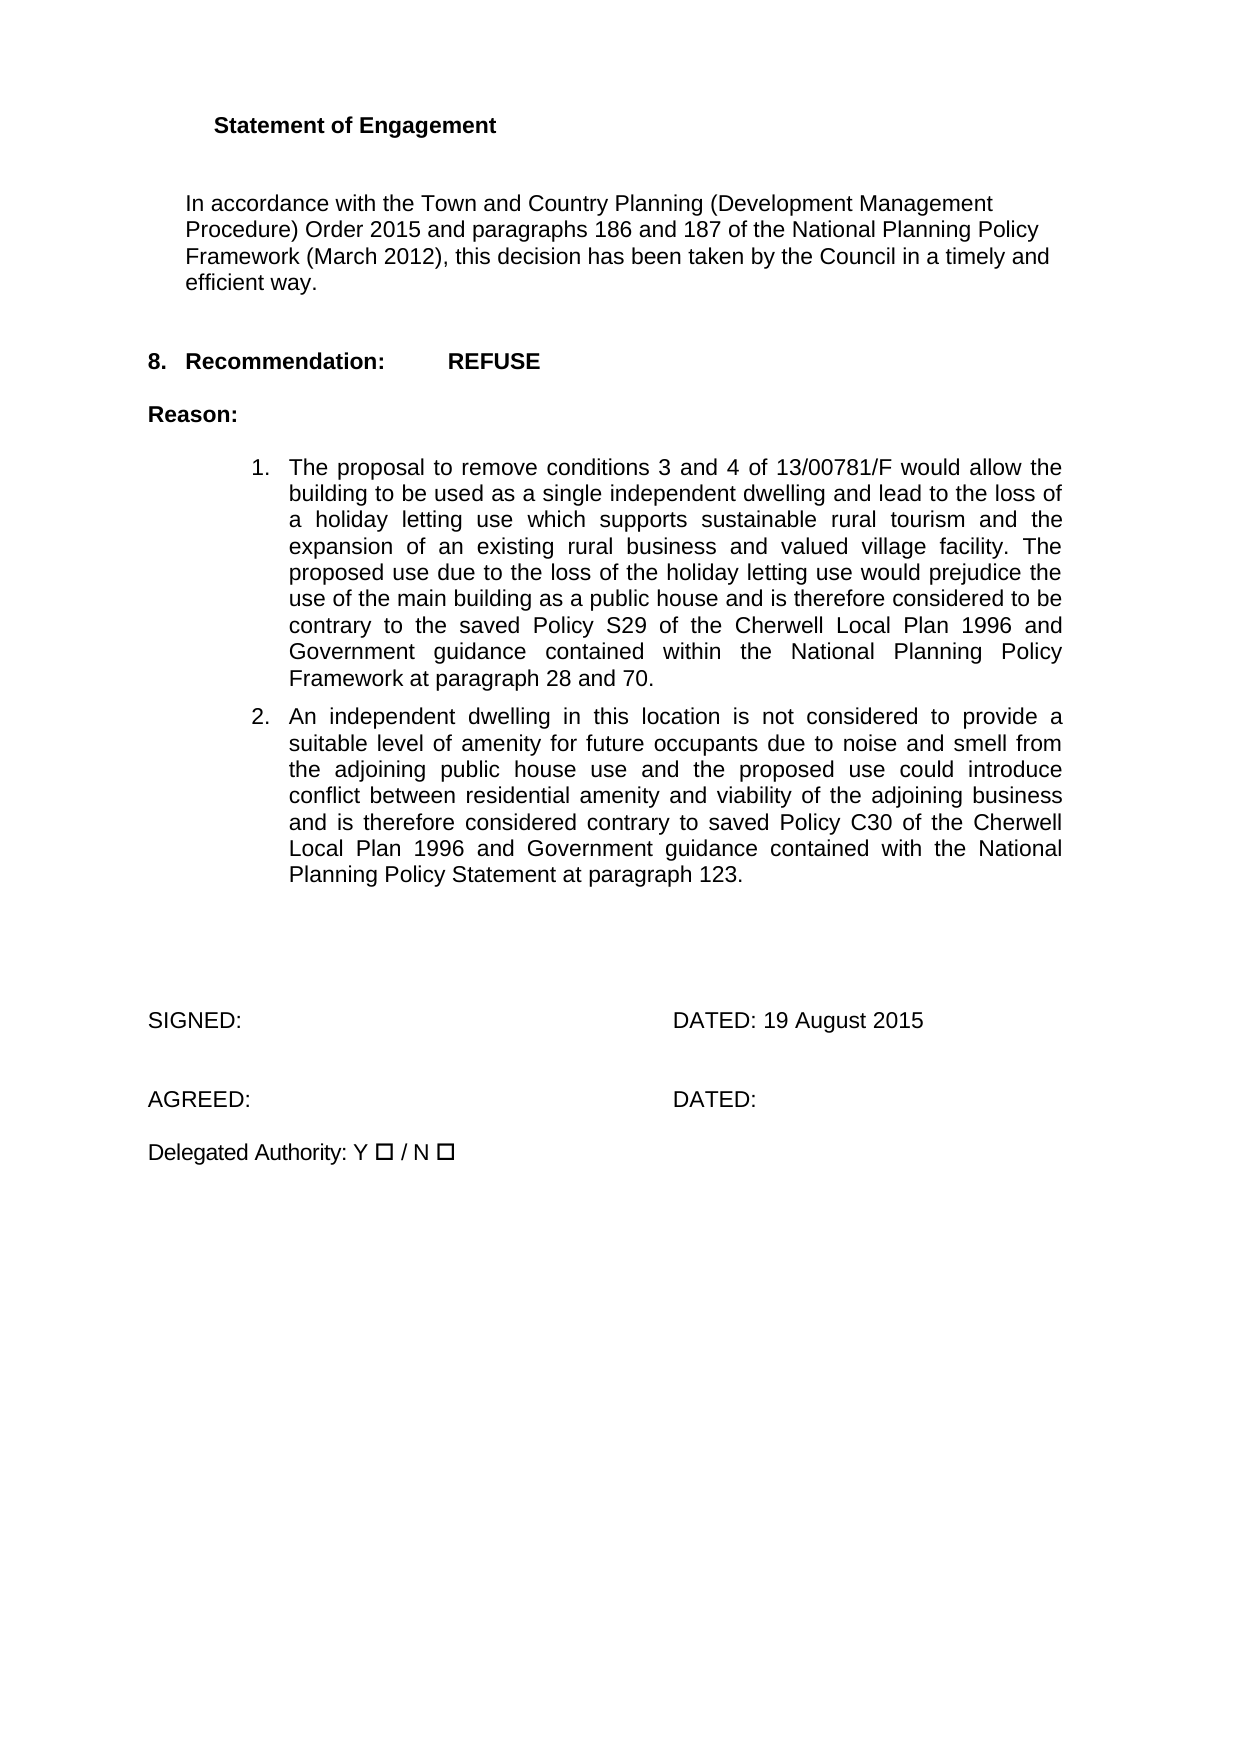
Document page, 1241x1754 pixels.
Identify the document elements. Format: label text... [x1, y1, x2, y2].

list The proposal to remove conditions 3 and 4 of 13/00781/F would allow the building to be used as a single independent dwelling and lead to the loss of a holiday letting use which supports sustainable rural tourism and the expansion of an existing rural business and valued village facility. The proposed use due to the loss of the holiday letting use would prejudice the use of the main building as a public house and is therefore considered to be contrary to the saved Policy S29 of the Cherwell Local Plan 1996 and Government guidance contained within the National Planning Policy Framework at paragraph 28 and 70. [251, 454, 1063, 691]
text AGREED: DATED: [148, 1086, 1063, 1112]
text In accordance with the Town and Country Planning (Development Management Procedure) Order 2015 and paragraphs 186 and 187 of the National Planning Policy Framework (March 2012), this decision has been taken by the Council in a timely and efficient way. [185, 190, 1063, 296]
text Statement of Engagement [148, 112, 1063, 139]
list An independent dwelling in this location is not considered to provide a suitable level of amenity for future occupants due to noise and smell from the adjoining public house use and the proposed use could introduce conflict between residential amenity and viability of the adjoining business and is therefore considered contrary to saved Policy C30 of the Cherwell Local Plan 1996 and Government guidance contained with the National Planning Policy Statement at paragraph 123. [251, 703, 1063, 888]
text Reason: [148, 401, 1063, 427]
text SIGNED: DATED: 19 August 2015 [148, 1007, 1063, 1033]
list Recommendation: REFUSE [148, 348, 1063, 374]
text Delegated Authority: Y / N [148, 1138, 1063, 1165]
